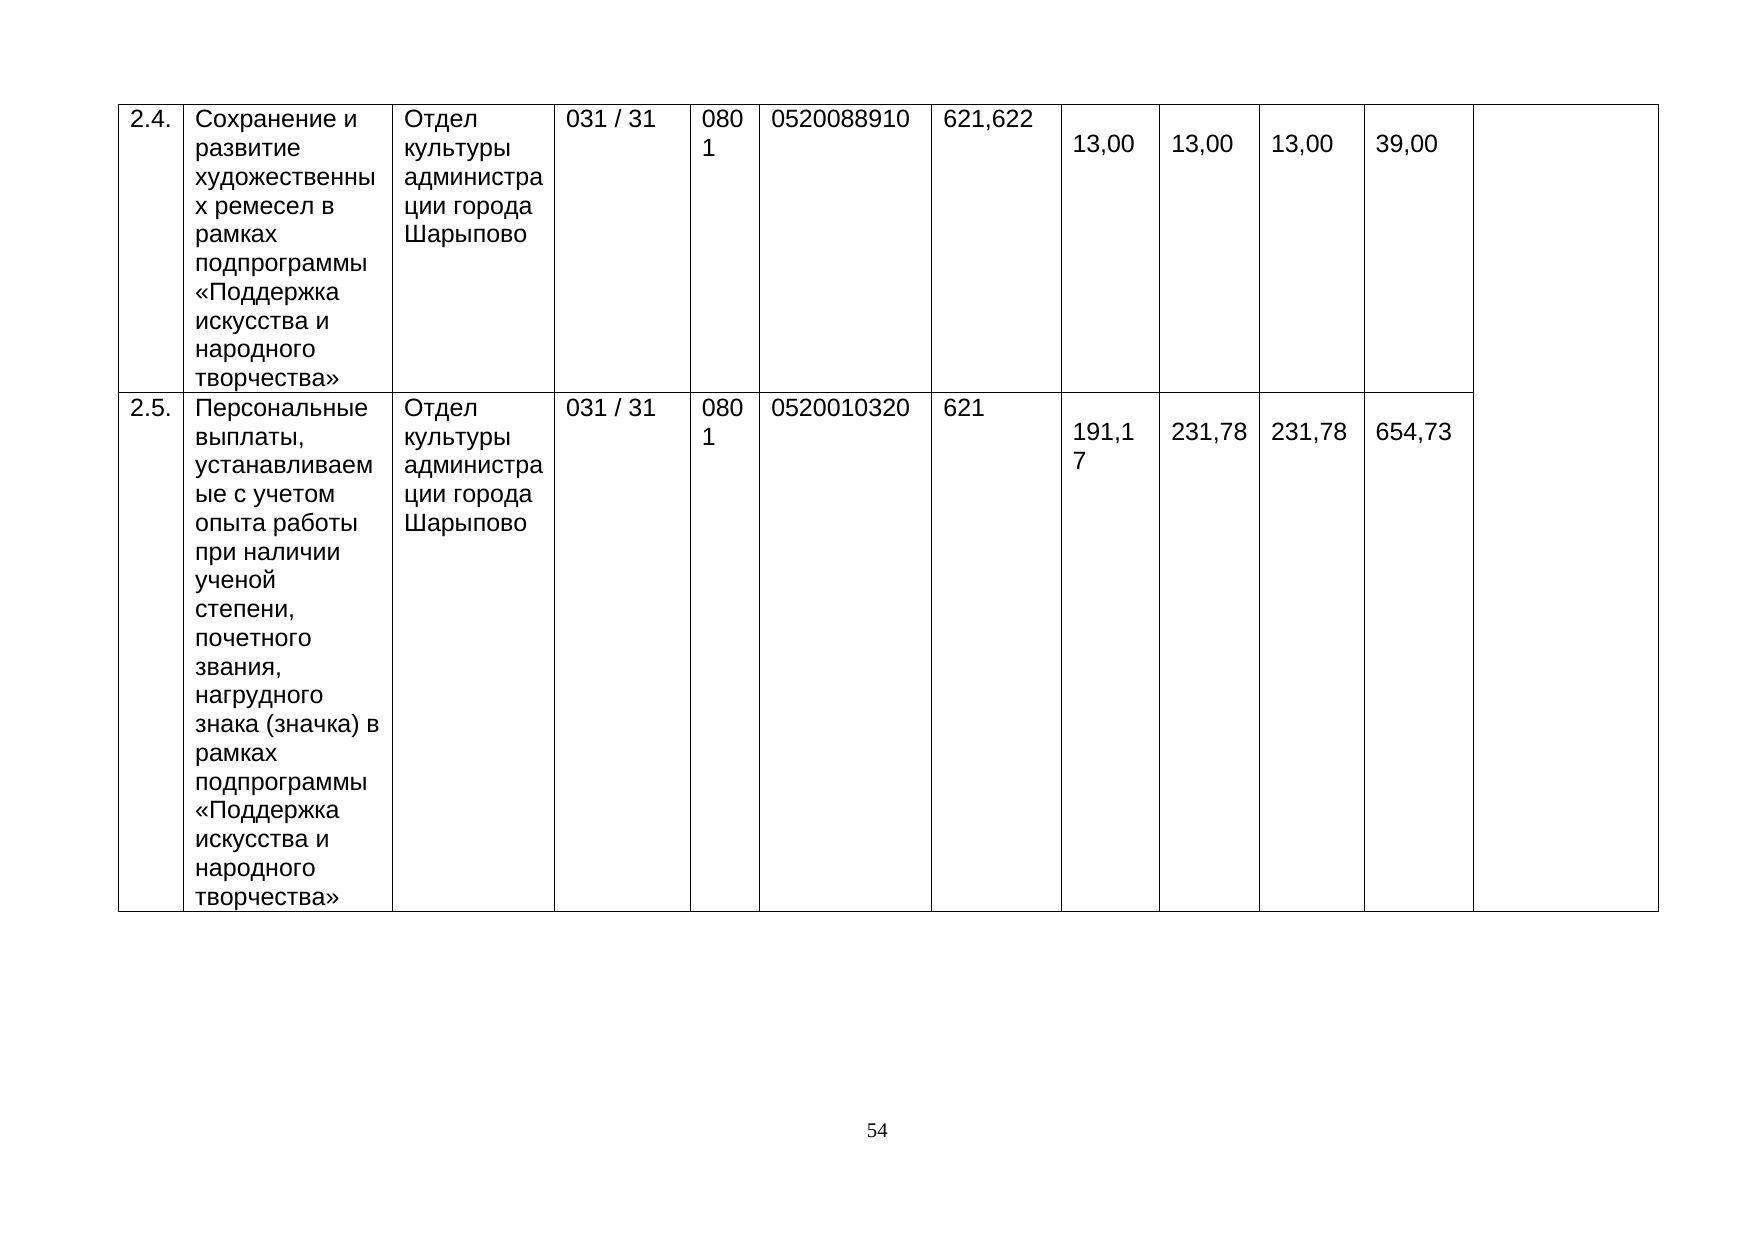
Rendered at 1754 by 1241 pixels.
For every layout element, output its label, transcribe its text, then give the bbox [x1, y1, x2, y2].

table_cell 231,78 [1260, 393, 1364, 911]
table_cell 0520088910 [760, 105, 931, 392]
table_cell 13,00 [1160, 105, 1259, 392]
table_cell 13,00 [1260, 105, 1364, 392]
table_cell 2.4. [119, 105, 183, 392]
table_cell 0801 [691, 105, 759, 392]
table_cell Персональные выплаты, устанавливаемые с учетом опыта работы при наличии ученой степени, почетного звания, нагрудного знака (значка) в рамках подпрограммы «Поддержка искусства и народного творчества» [184, 393, 392, 911]
table_cell 654,73 [1365, 393, 1473, 911]
table_cell 0520010320 [760, 393, 931, 911]
table_cell 13,00 [1062, 105, 1159, 392]
table_cell 0801 [691, 393, 759, 911]
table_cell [393, 105, 554, 392]
table_cell 621,622 [932, 105, 1061, 392]
table_cell 031 / 31 [555, 393, 690, 911]
table_cell 621 [932, 393, 1061, 911]
table_cell 031 / 31 [555, 105, 690, 392]
table_cell 231,78 [1160, 393, 1259, 911]
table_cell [393, 393, 554, 911]
table_cell Сохранение и развитие художественных ремесел в рамках подпрограммы «Поддержка искусства и народного творчества» [184, 105, 392, 392]
table_cell 39,00 [1365, 105, 1473, 392]
table_cell 2.5. [119, 393, 183, 911]
table_cell 191,17 [1062, 393, 1159, 911]
